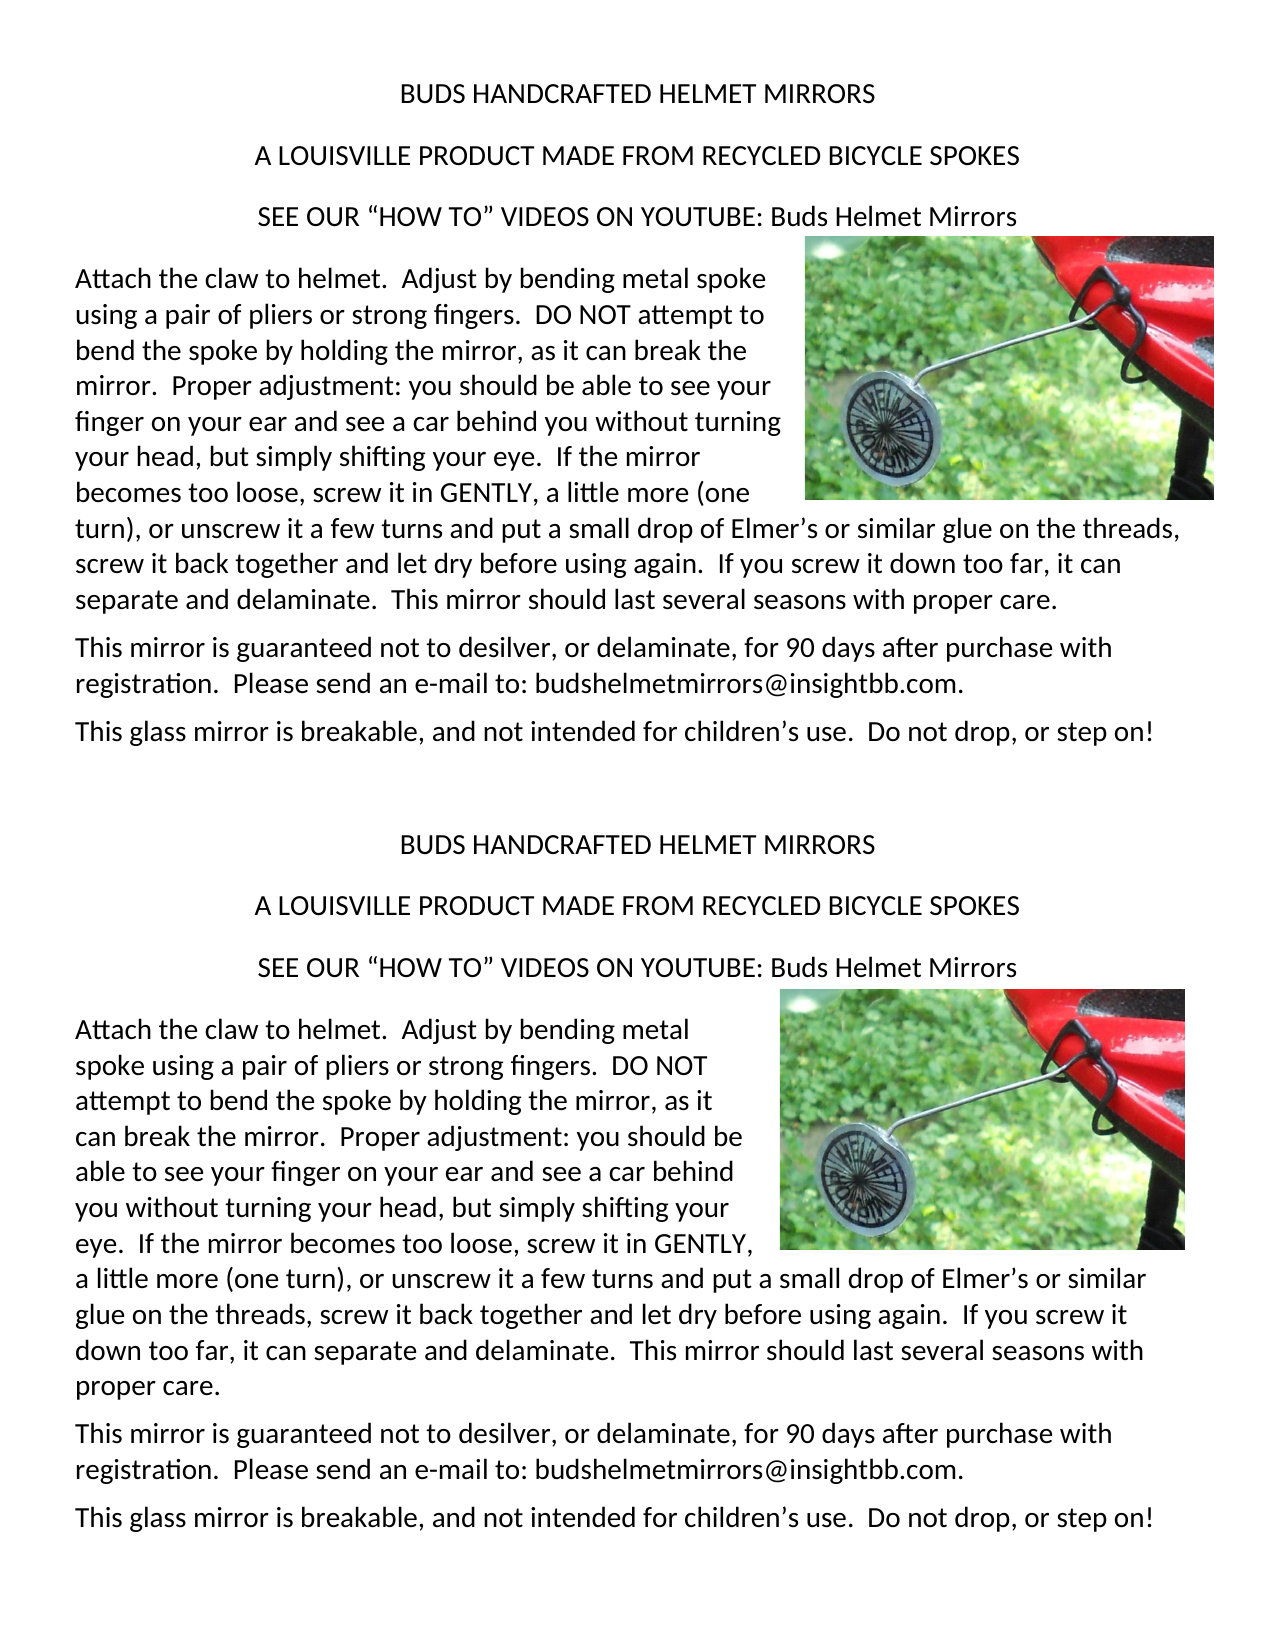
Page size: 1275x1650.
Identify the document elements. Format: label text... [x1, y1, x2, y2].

text BUDS HANDCRAFTED HELMET MIRRORS [75, 75, 1200, 111]
text BUDS HANDCRAFTED HELMET MIRRORS [75, 826, 1200, 861]
text A LOUISVILLE PRODUCT MADE FROM RECYCLED BICYCLE SPOKES [75, 137, 1200, 172]
text Attach the claw to helmet. Adjust by bending metal spoke using a pair of pliers or strong fingers. DO NOT attempt to bend the spoke by holding the mirror, as it can break the mirror. Proper adjustment: you should be able to see your finger on your ear and see a car behind you without turning your head, but simply shifting your eye. If the mirror becomes too loose, screw it in GENTLY, a little more (one turn), or unscrew it a few turns and put a small drop of Elmer’s or similar glue on the threads, screw it back together and let dry before using again. If you screw it down too far, it can separate and delaminate. This mirror should last several seasons with proper care. [75, 1011, 1200, 1403]
text A LOUISVILLE PRODUCT MADE FROM RECYCLED BICYCLE SPOKES [75, 887, 1200, 923]
picture [804, 236, 1214, 499]
picture [779, 989, 1185, 1249]
text Attach the claw to helmet. Adjust by bending metal spoke using a pair of pliers or strong fingers. DO NOT attempt to bend the spoke by holding the mirror, as it can break the mirror. Proper adjustment: you should be able to see your finger on your ear and see a car behind you without turning your head, but simply shifting your eye. If the mirror becomes too loose, screw it in GENTLY, a little more (one turn), or unscrew it a few turns and put a small drop of Elmer’s or similar glue on the threads, screw it back together and let dry before using again. If you screw it down too far, it can separate and delaminate. This mirror should last several seasons with proper care. [75, 260, 1200, 617]
text This mirror is guaranteed not to desilver, or delaminate, for 90 days after purchase with registration. Please send an e-mail to: budshelmetmirrors@insightbb.com. [75, 629, 1200, 700]
text SEE OUR “HOW TO” VIDEOS ON YOUTUBE: Buds Helmet Mirrors [75, 198, 1200, 234]
text This glass mirror is breakable, and not intended for children’s use. Do not drop, or step on! [75, 713, 1200, 748]
text This mirror is guaranteed not to desilver, or delaminate, for 90 days after purchase with registration. Please send an e-mail to: budshelmetmirrors@insightbb.com. [75, 1415, 1200, 1487]
text This glass mirror is breakable, and not intended for children’s use. Do not drop, or step on! [75, 1499, 1200, 1535]
text SEE OUR “HOW TO” VIDEOS ON YOUTUBE: Buds Helmet Mirrors [75, 949, 1200, 985]
